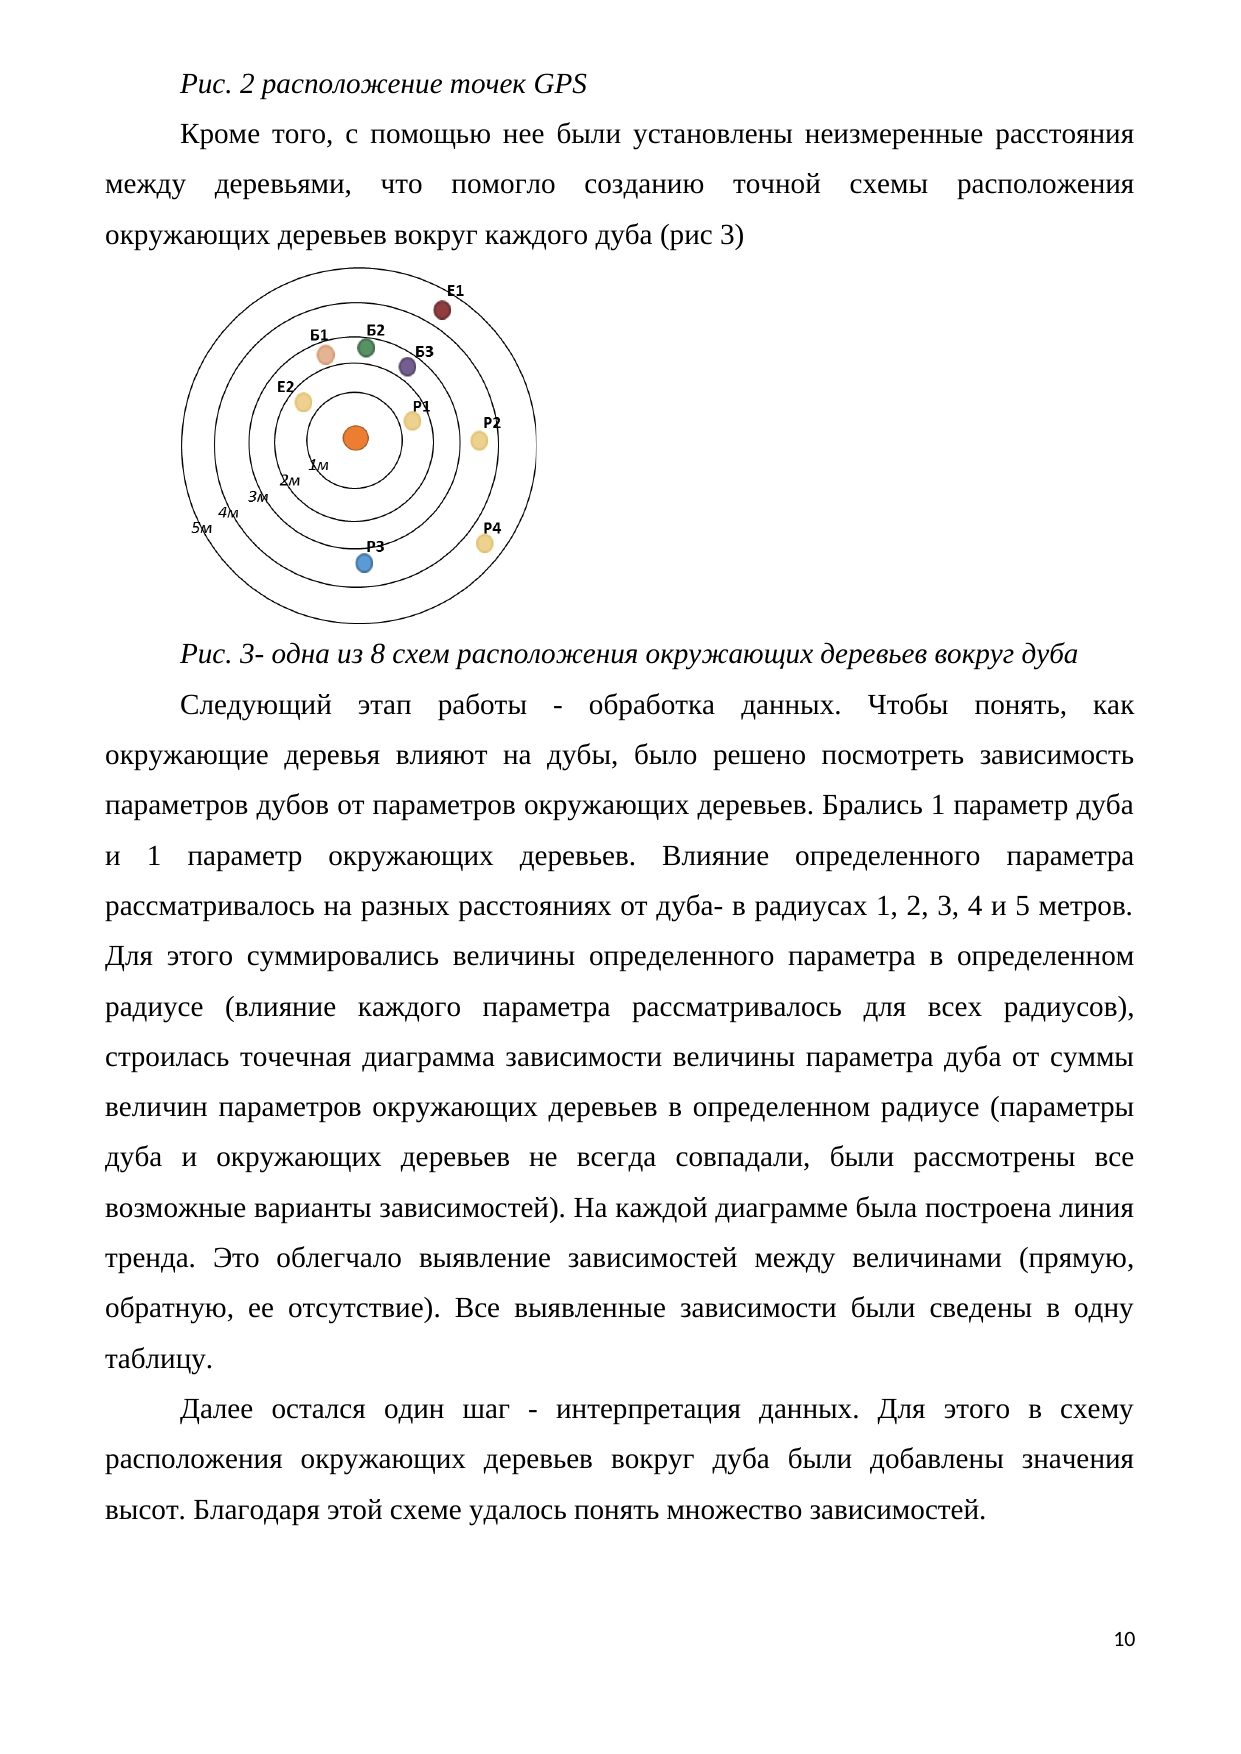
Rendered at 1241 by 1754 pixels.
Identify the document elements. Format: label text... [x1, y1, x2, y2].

text Следующий этап работы - обработка данных. Чтобы понять, как окружающие деревья влияют на дубы, было решено посмотреть зависимость параметров дубов от параметров окружающих деревьев. Брались 1 параметр дуба и 1 параметр окружающих деревьев. Влияние определенного параметра рассматривалось на разных расстояниях от дуба- в радиусах 1, 2, 3, 4 и 5 метров. Для этого суммировались величины определенного параметра в определенном радиусе (влияние каждого параметра рассматривалось для всех радиусов), строилась точечная диаграмма зависимости величины параметра дуба от суммы величин параметров окружающих деревьев в определенном радиусе (параметры дуба и окружающих деревьев не всегда совпадали, были рассмотрены все возможные варианты зависимостей). На каждой диаграмме была построена линия тренда. Это облегчало выявление зависимостей между величинами (прямую, обратную, ее отсутствие). Все выявленные зависимости были сведены в одну таблицу. [105, 687, 1135, 1374]
picture [180, 267, 537, 624]
text Далее остался один шаг - интерпретация данных. Для этого в схему расположения окружающих деревьев вокруг дуба были добавлены значения высот. Благодаря этой схеме удалось понять множество зависимостей. [105, 1391, 1135, 1525]
text Рис. 3- одна из 8 схем расположения окружающих деревьев вокруг дуба [105, 636, 1135, 670]
text Кроме того, с помощью нее были установлены неизмеренные расстояния между деревьями, что помогло созданию точной схемы расположения окружающих деревьев вокруг каждого дуба (рис 3) [105, 116, 1135, 251]
text Рис. 2 расположение точек GPS [105, 66, 1135, 99]
